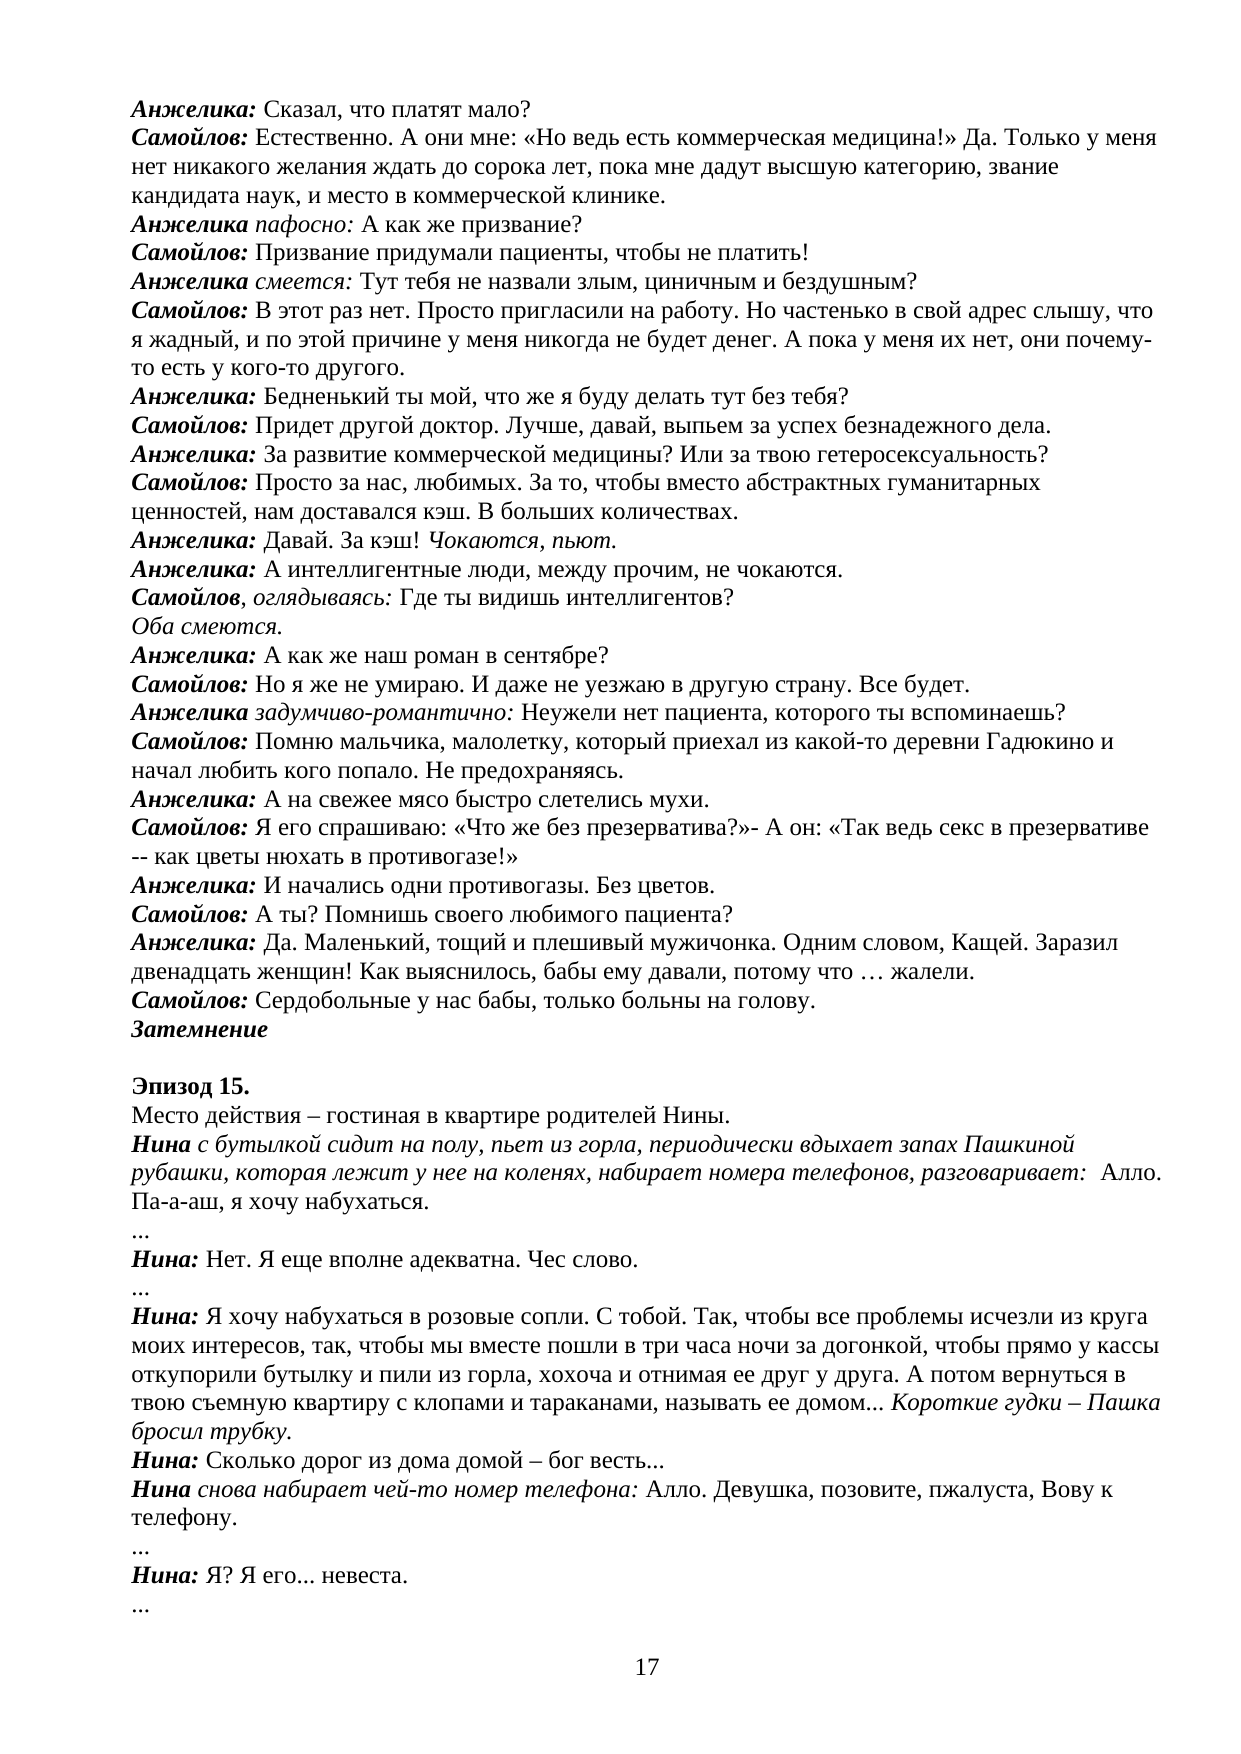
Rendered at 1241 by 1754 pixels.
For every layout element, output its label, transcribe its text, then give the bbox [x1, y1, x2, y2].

text ... [131, 1589, 1162, 1617]
text Анжелика: Бедненький ты мой, что же я буду делать тут без тебя? [131, 381, 1162, 410]
text Оба смеются. [131, 611, 1162, 640]
text Самойлов: А ты? Помнишь своего любимого пациента? [131, 899, 1162, 927]
text Анжелика: И начались одни противогазы. Без цветов. [131, 870, 1162, 899]
text ... [131, 1215, 1162, 1244]
text Нина: Я хочу набухаться в розовые сопли. С тобой. Так, чтобы все проблемы исчезли из круга моих интересов, так, чтобы мы вместе пошли в три часа ночи за догонкой, чтобы прямо у кассы откупорили бутылку и пили из горла, хохоча и отнимая ее друг у друга. А потом вернуться в твою съемную квартиру с клопами и тараканами, называть ее домом... Короткие гудки – Пашка бросил трубку. [131, 1301, 1162, 1445]
text Нина снова набирает чей-то номер телефона: Алло. Девушка, позовите, пжалуста, Вову к телефону. [131, 1474, 1162, 1531]
text Самойлов: Я его спрашиваю: «Что же без презерватива?»- А он: «Так ведь секс в презервативе -- как цветы нюхать в противогазе!» [131, 812, 1162, 870]
text Нина с бутылкой сидит на полу, пьет из горла, периодически вдыхает запах Пашкиной рубашки, которая лежит у нее на коленях, набирает номера телефонов, разговаривает: Алло. Па-а-аш, я хочу набухаться. [131, 1129, 1162, 1215]
subtitle Эпизод 15. [131, 1071, 1162, 1100]
text Самойлов: Но я же не умираю. И даже не уезжаю в другую страну. Все будет. [131, 669, 1162, 697]
text Самойлов, оглядываясь: Где ты видишь интеллигентов? [131, 582, 1162, 611]
text Самойлов: Естественно. А они мне: «Но ведь есть коммерческая медицина!» Да. Только у меня нет никакого желания ждать до сорока лет, пока мне дадут высшую категорию, звание кандидата наук, и место в коммерческой клинике. [131, 122, 1162, 209]
text Нина: Я? Я его... невеста. [131, 1560, 1162, 1589]
text ... [131, 1272, 1162, 1301]
text Анжелика пафосно: А как же призвание? [131, 209, 1162, 237]
text Анжелика: А как же наш роман в сентябре? [131, 640, 1162, 669]
text Самойлов: В этот раз нет. Просто пригласили на работу. Но частенько в свой адрес слышу, что я жадный, и по этой причине у меня никогда не будет денег. А пока у меня их нет, они почему-то есть у кого-то другого. [131, 295, 1162, 381]
text Анжелика задумчиво-романтично: Неужели нет пациента, которого ты вспоминаешь? [131, 697, 1162, 726]
text Анжелика: Да. Маленький, тощий и плешивый мужичонка. Одним словом, Кащей. Заразил двенадцать женщин! Как выяснилось, бабы ему давали, потому что … жалели. [131, 927, 1162, 985]
subtitle Самойлов: Призвание придумали пациенты, чтобы не платить! [131, 237, 1162, 266]
text Анжелика: Давай. За кэш! Чокаются, пьют. [131, 525, 1162, 554]
text Место действия – гостиная в квартире родителей Нины. [131, 1100, 1162, 1129]
text Анжелика: А интеллигентные люди, между прочим, не чокаются. [131, 554, 1162, 582]
text ... [131, 1531, 1162, 1560]
text Нина: Нет. Я еще вполне адекватна. Чес слово. [131, 1244, 1162, 1272]
text Самойлов: Придет другой доктор. Лучше, давай, выпьем за успех безнадежного дела. [131, 410, 1162, 439]
text Нина: Сколько дорог из дома домой – бог весть... [131, 1445, 1162, 1474]
text Самойлов: Просто за нас, любимых. За то, чтобы вместо абстрактных гуманитарных ценностей, нам доставался кэш. В больших количествах. [131, 467, 1162, 525]
text Анжелика: А на свежее мясо быстро слетелись мухи. [131, 784, 1162, 812]
text Самойлов: Помню мальчика, малолетку, который приехал из какой-то деревни Гадюкино и начал любить кого попало. Не предохраняясь. [131, 726, 1162, 784]
text Анжелика: Сказал, что платят мало? [131, 94, 1162, 122]
subtitle Затемнение [131, 1014, 1162, 1042]
text Анжелика смеется: Тут тебя не назвали злым, циничным и бездушным? [131, 266, 1162, 295]
text Анжелика: За развитие коммерческой медицины? Или за твою гетеросексуальность? [131, 439, 1162, 467]
text Самойлов: Сердобольные у нас бабы, только больны на голову. [131, 985, 1162, 1014]
